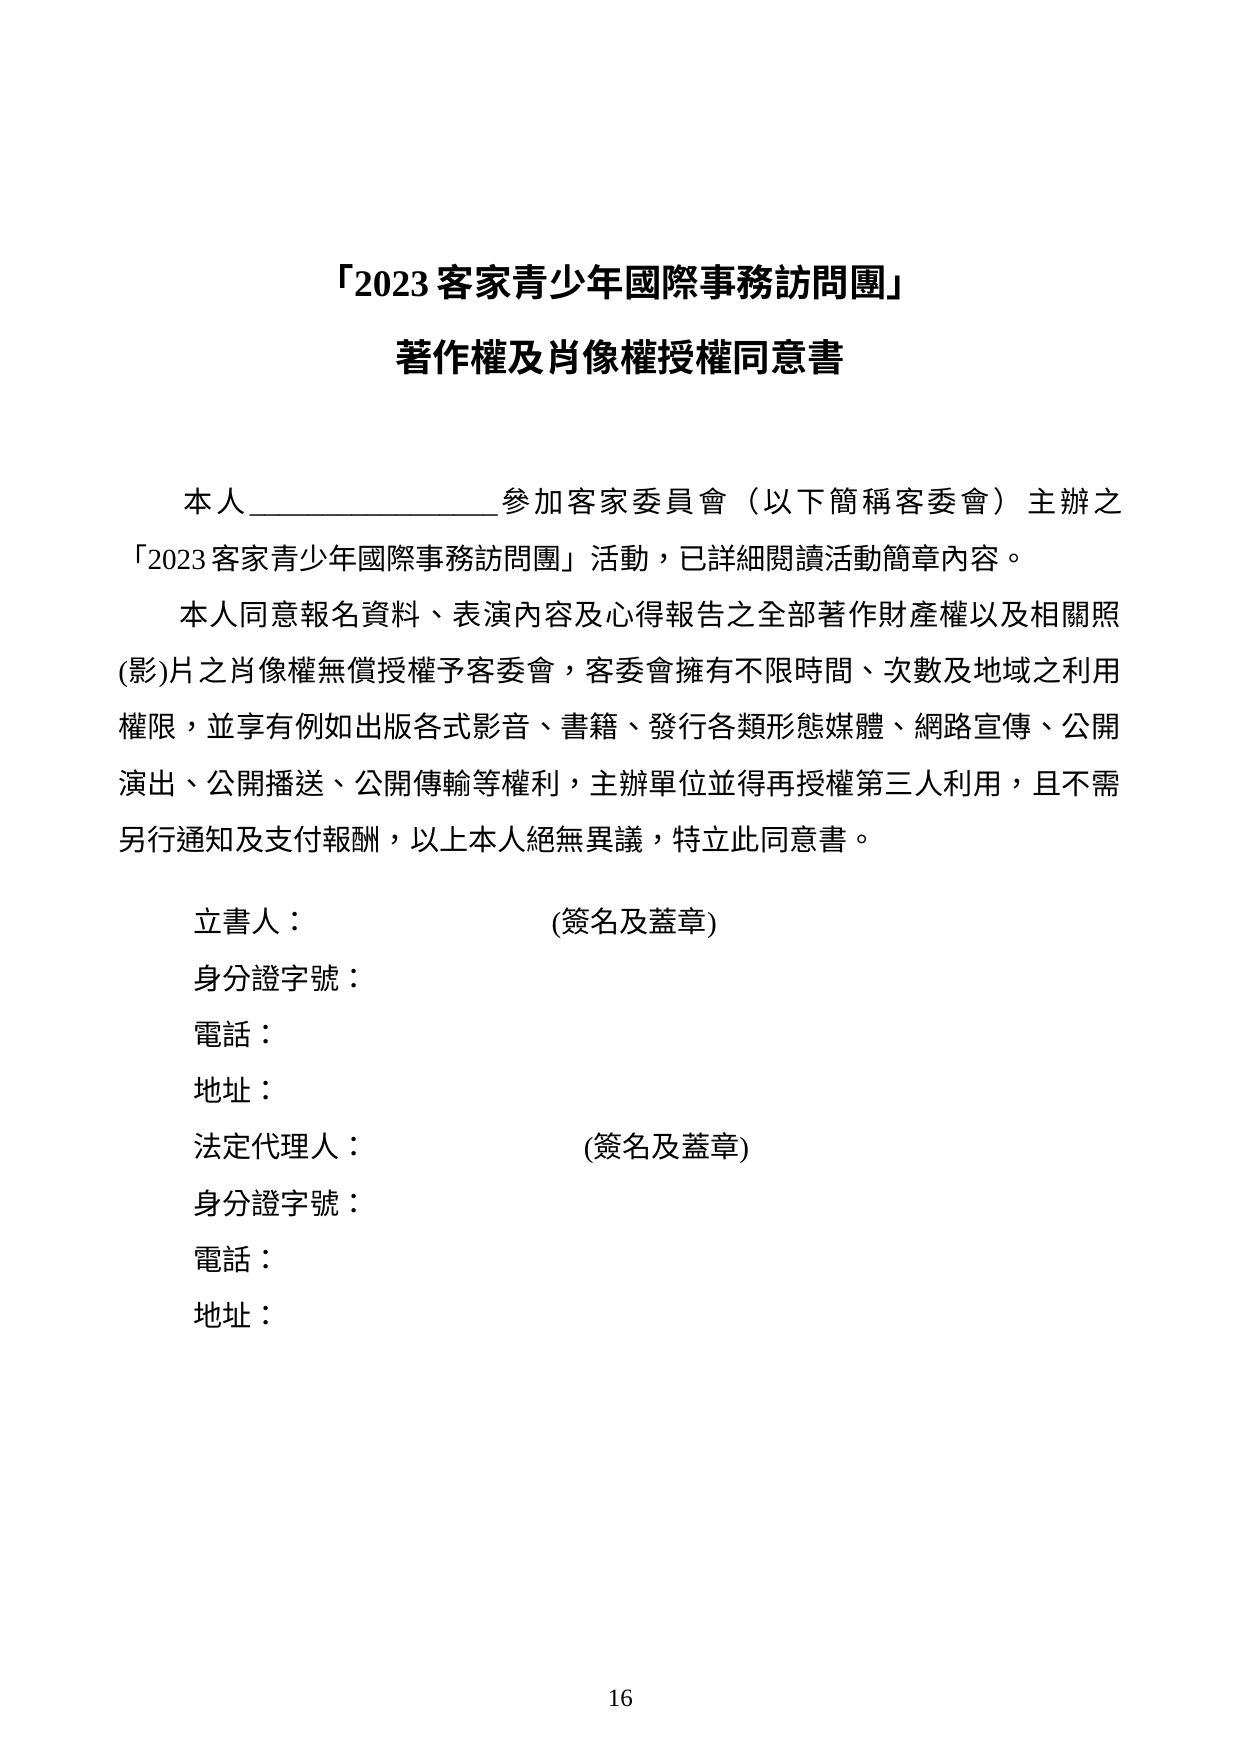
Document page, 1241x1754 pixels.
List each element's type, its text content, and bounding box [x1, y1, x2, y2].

text 身分證字號： [143, 1169, 1122, 1225]
text 地址： [143, 1282, 1122, 1338]
text 本人同意報名資料、表演內容及心得報告之全部著作財產權以及相關照(影)片之肖像權無償授權予客委會，客委會擁有不限時間、次數及地域之利用權限，並享有例如出版各式影音、書籍、發行各類形態媒體、網路宣傳、公開演出、公開播送、公開傳輸等權利，主辦單位並得再授權第三人利用，且不需另行通知及支付報酬，以上本人絕無異議，特立此同意書。 [118, 580, 1122, 862]
text 本人_________________參加客家委員會（以下簡稱客委會）主辦之「2023客家青少年國際事務訪問團」活動，已詳細閱讀活動簡章內容。 [118, 468, 1122, 580]
text 「2023客家青少年國際事務訪問團」 [118, 243, 1122, 318]
text 立書人： (簽名及蓋章) [143, 888, 1122, 944]
text 地址： [143, 1057, 1122, 1113]
text 法定代理人： (簽名及蓋章) [143, 1113, 1122, 1169]
text 電話： [143, 1000, 1122, 1057]
text 身分證字號： [143, 944, 1122, 1000]
text 電話： [143, 1225, 1122, 1282]
text 著作權及肖像權授權同意書 [118, 318, 1122, 393]
